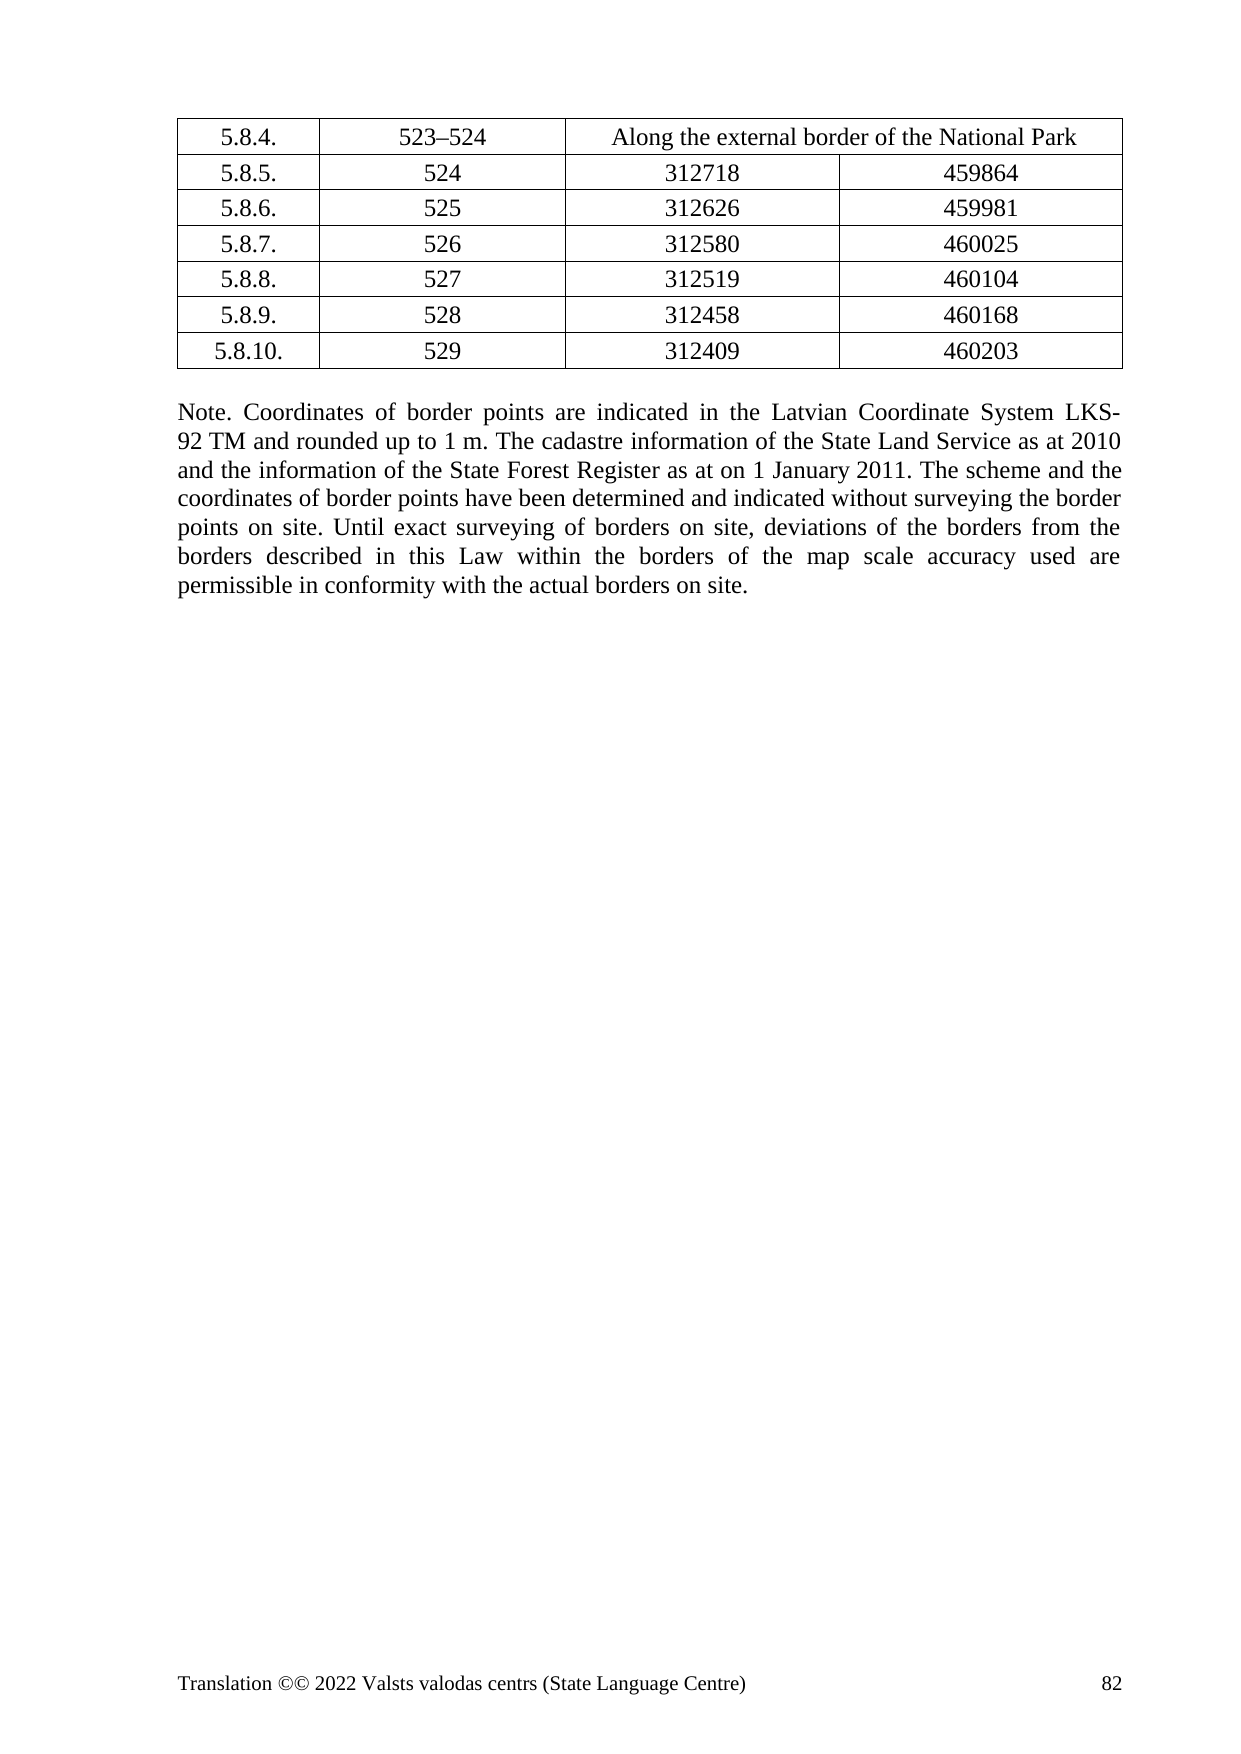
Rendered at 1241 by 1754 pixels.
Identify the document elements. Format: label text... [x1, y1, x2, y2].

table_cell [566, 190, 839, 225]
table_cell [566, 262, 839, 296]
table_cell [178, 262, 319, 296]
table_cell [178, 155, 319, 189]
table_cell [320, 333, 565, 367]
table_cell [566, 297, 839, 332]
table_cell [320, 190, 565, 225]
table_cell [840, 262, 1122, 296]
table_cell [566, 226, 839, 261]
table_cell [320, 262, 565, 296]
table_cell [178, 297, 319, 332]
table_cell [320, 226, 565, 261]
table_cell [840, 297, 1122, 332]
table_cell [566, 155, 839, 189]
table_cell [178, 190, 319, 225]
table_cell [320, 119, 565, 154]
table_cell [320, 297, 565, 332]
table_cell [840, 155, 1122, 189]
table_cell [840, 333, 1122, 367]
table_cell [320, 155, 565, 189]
text Note. Coordinates of border points are indicated in the Latvian Coordinate System LKS-92 TM and rounded up to 1 m. The cadastre information of the State Land Service as at 2010 and the information of the State Forest Register as at on 1 January 2011. The scheme and the coordinates of border points have been determined and indicated without surveying the border points on site. Until exact surveying of borders on site, deviations of the borders from the borders described in this Law within the borders of the map scale accuracy used are permissible in conformity with the actual borders on site. [177, 397, 1122, 598]
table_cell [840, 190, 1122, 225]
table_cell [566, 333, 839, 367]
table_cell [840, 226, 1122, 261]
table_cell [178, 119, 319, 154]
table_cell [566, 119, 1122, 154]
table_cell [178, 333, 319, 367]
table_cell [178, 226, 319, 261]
